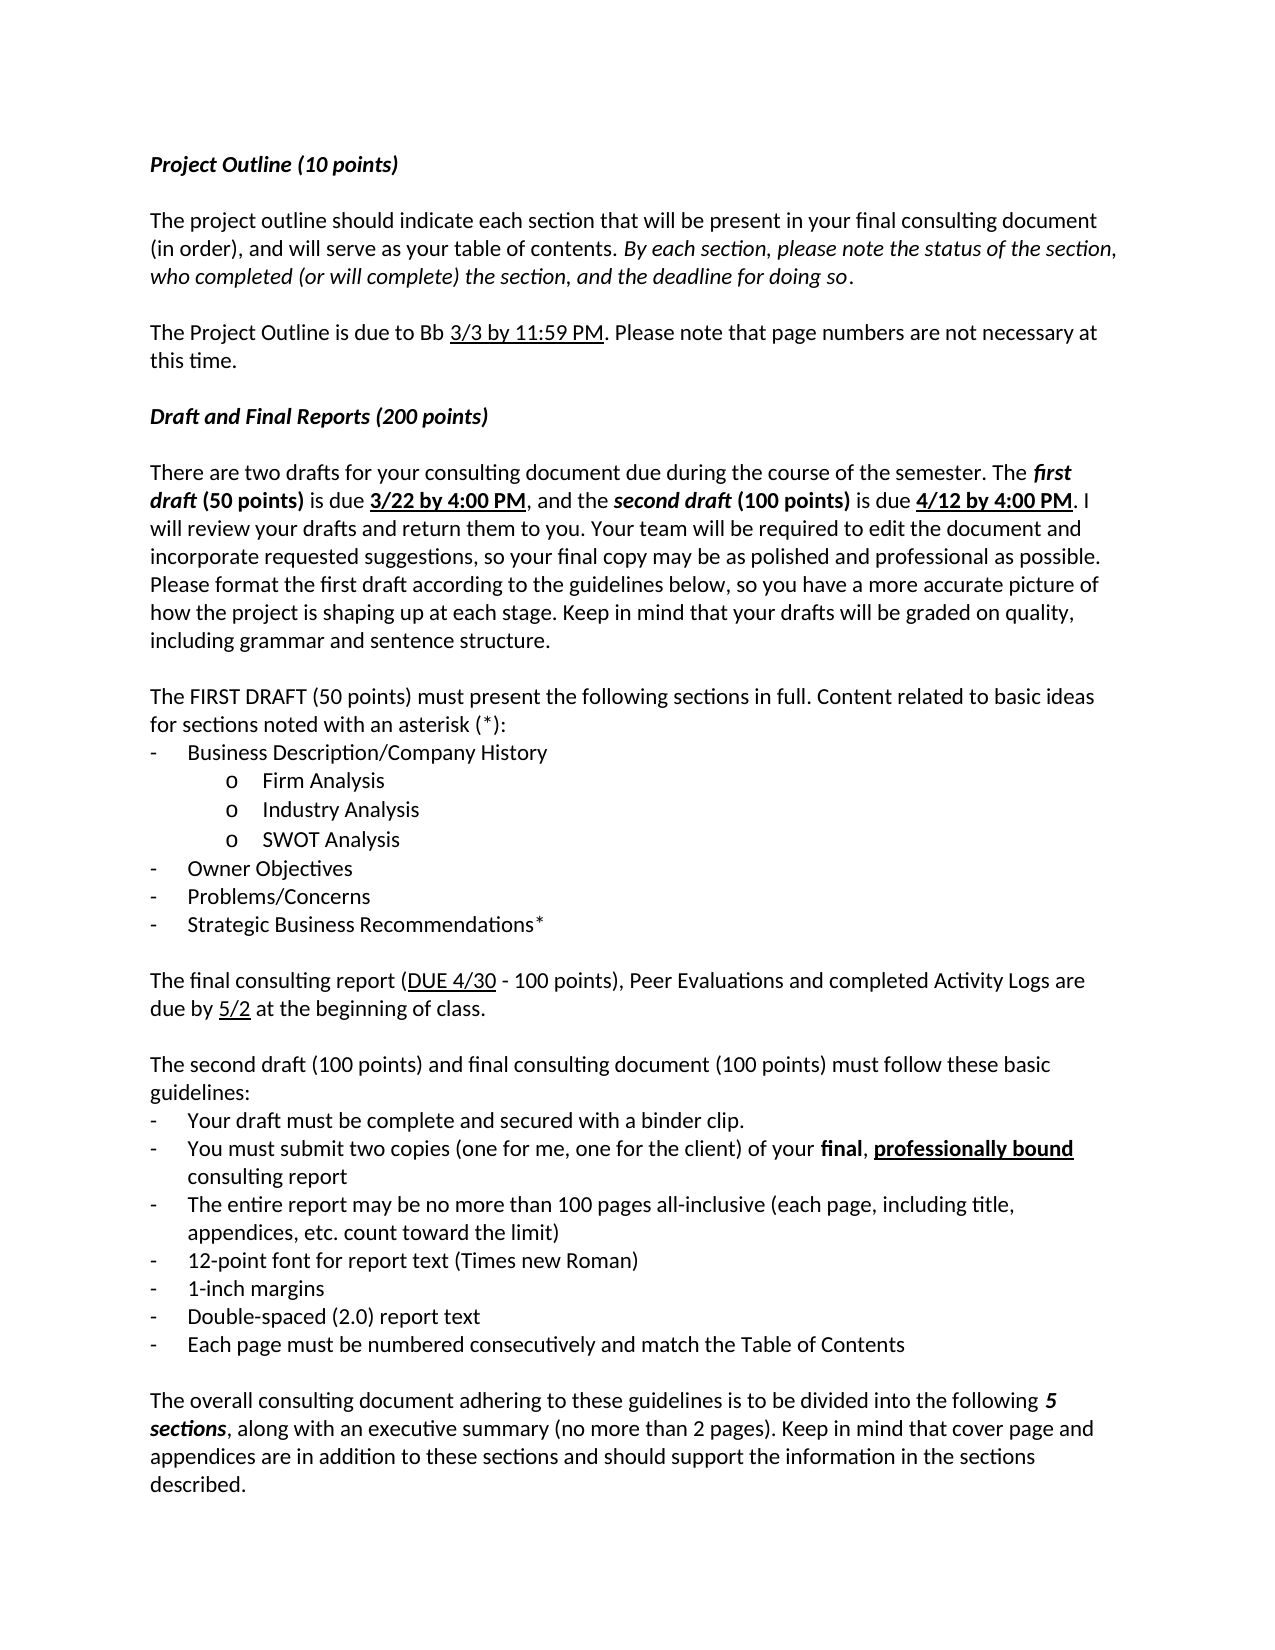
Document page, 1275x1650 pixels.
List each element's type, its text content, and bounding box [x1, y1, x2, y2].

text The final consulting report (DUE 4/30 - 100 points), Peer Evaluations and completed Activity Logs are due by 5/2 at the beginning of class. [150, 966, 1125, 1022]
list Your draft must be complete and secured with a binder clip. [150, 1106, 1125, 1134]
list Double-spaced (2.0) report text [150, 1302, 1125, 1330]
list Each page must be numbered consecutively and match the Table of Contents [150, 1330, 1125, 1358]
text The Project Outline is due to Bb 3/3 by 11:59 PM. Please note that page numbers are not necessary at this time. [150, 318, 1125, 374]
list Problems/Concerns [150, 882, 1125, 910]
list SWOT Analysis [225, 825, 1125, 854]
list Strategic Business Recommendations* [150, 910, 1125, 938]
text There are two drafts for your consulting document due during the course of the semester. The first draft (50 points) is due 3/22 by 4:00 PM, and the second draft (100 points) is due 4/12 by 4:00 PM. I will review your drafts and return them to you. Your team will be required to edit the document and incorporate requested suggestions, so your final copy may be as polished and professional as possible. [150, 458, 1125, 570]
subtitle Draft and Final Reports (200 points) [150, 402, 1125, 430]
list Industry Analysis [225, 796, 1125, 825]
text Please format the first draft according to the guidelines below, so you have a more accurate picture of how the project is shaping up at each stage. Keep in mind that your drafts will be graded on quality, including grammar and sentence structure. [150, 570, 1125, 654]
list 1-inch margins [150, 1274, 1125, 1302]
list You must submit two copies (one for me, one for the client) of your final, professionally bound consulting report [150, 1134, 1125, 1190]
list Business Description/Company History [150, 738, 1125, 766]
list The entire report may be no more than 100 pages all-inclusive (each page, including title, appendices, etc. count toward the limit) [150, 1190, 1125, 1246]
subtitle Project Outline (10 points) [150, 150, 1125, 178]
text The overall consulting document adhering to these guidelines is to be divided into the following 5 sections, along with an executive summary (no more than 2 pages). Keep in mind that cover page and appendices are in addition to these sections and should support the information in the sections described. [150, 1386, 1125, 1498]
list 12-point font for report text (Times new Roman) [150, 1246, 1125, 1274]
list Owner Objectives [150, 854, 1125, 882]
text The project outline should indicate each section that will be present in your final consulting document (in order), and will serve as your table of contents. By each section, please note the status of the section, who completed (or will complete) the section, and the deadline for doing so. [150, 206, 1125, 290]
text The FIRST DRAFT (50 points) must present the following sections in full. Content related to basic ideas for sections noted with an asterisk (*): [150, 682, 1125, 738]
list Firm Analysis [225, 766, 1125, 796]
text The second draft (100 points) and final consulting document (100 points) must follow these basic guidelines: [150, 1050, 1125, 1106]
